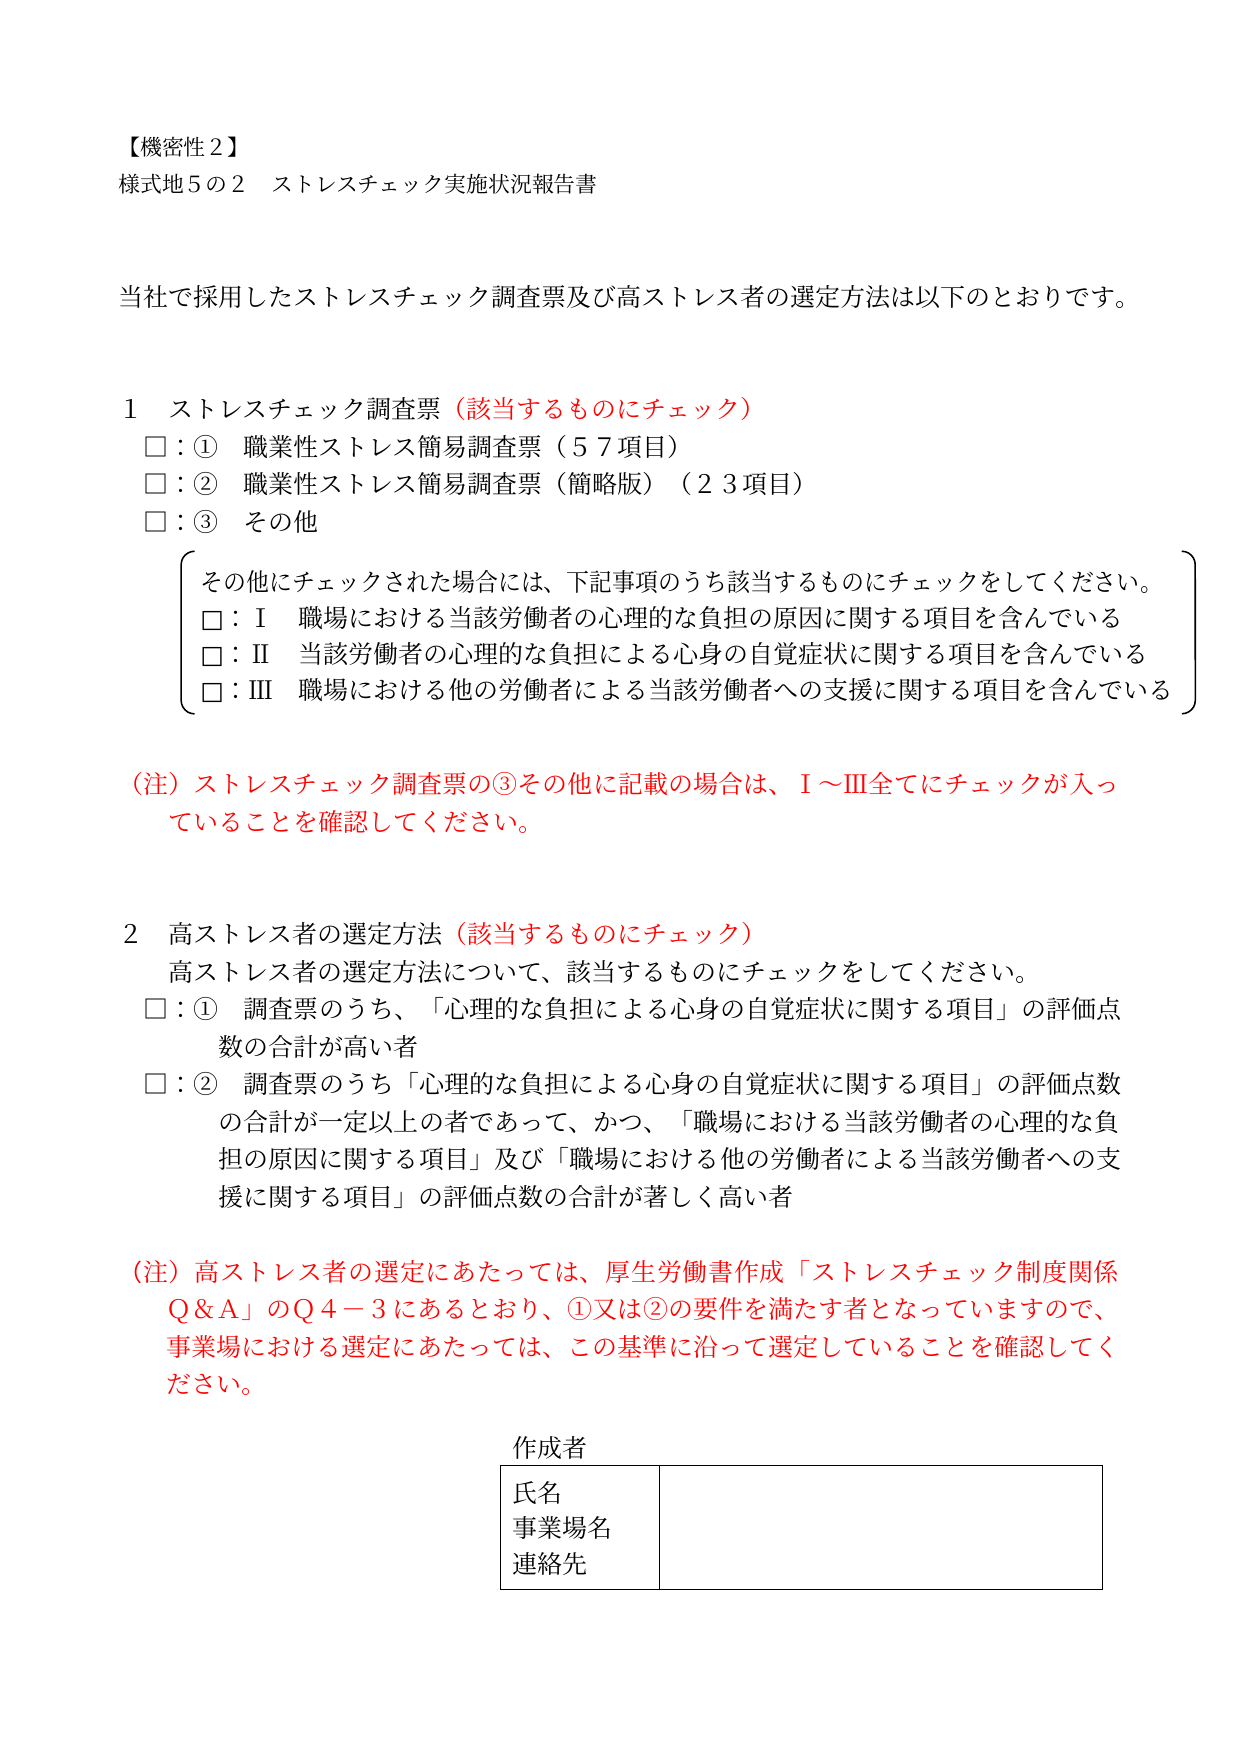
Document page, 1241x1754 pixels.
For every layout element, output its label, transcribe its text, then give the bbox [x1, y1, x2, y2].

text （注）高ストレス者の選定にあたっては、厚生労働書作成「ストレスチェック制度関係 Ｑ＆Ａ」のＱ４－３にあるとおり、①又は②の要件を満たす者となっていますので、事業場における選定にあたっては、この基準に沿って選定していることを確認してください。 [118, 1252, 1122, 1402]
text □：① 調査票のうち、「心理的な負担による心身の自覚症状に関する項目」の評価点数の合計が高い者 [118, 989, 1122, 1064]
text 様式地５の２ ストレスチェック実施状況報告書 [118, 164, 1122, 202]
text 【機密性２】 [118, 127, 1122, 164]
text □：① 職業性ストレス簡易調査票（５７項目） [118, 427, 1122, 464]
text （注）ストレスチェック調査票の③その他に記載の場合は、Ⅰ～Ⅲ全てにチェックが入っていることを確認してください。 [118, 764, 1122, 839]
text １ ストレスチェック調査票（該当するものにチェック） [118, 389, 1122, 427]
text 当社で採用したストレスチェック調査票及び高ストレス者の選定方法は以下のとおりです。 [118, 277, 1122, 314]
text □：② 職業性ストレス簡易調査票（簡略版）（２３項目） [118, 464, 1122, 502]
text 高ストレス者の選定方法について、該当するものにチェックをしてください。 [118, 952, 1122, 989]
text □：② 調査票のうち「心理的な負担による心身の自覚症状に関する項目」の評価点数の合計が一定以上の者であって、かつ、「職場における当該労働者の心理的な負担の原因に関する項目」及び「職場における他の労働者による当該労働者への支援に関する項目」の評価点数の合計が著しく高い者 [118, 1064, 1122, 1214]
text ２ 高ストレス者の選定方法（該当するものにチェック） [118, 914, 1122, 952]
text □：③ その他 [118, 502, 1122, 539]
